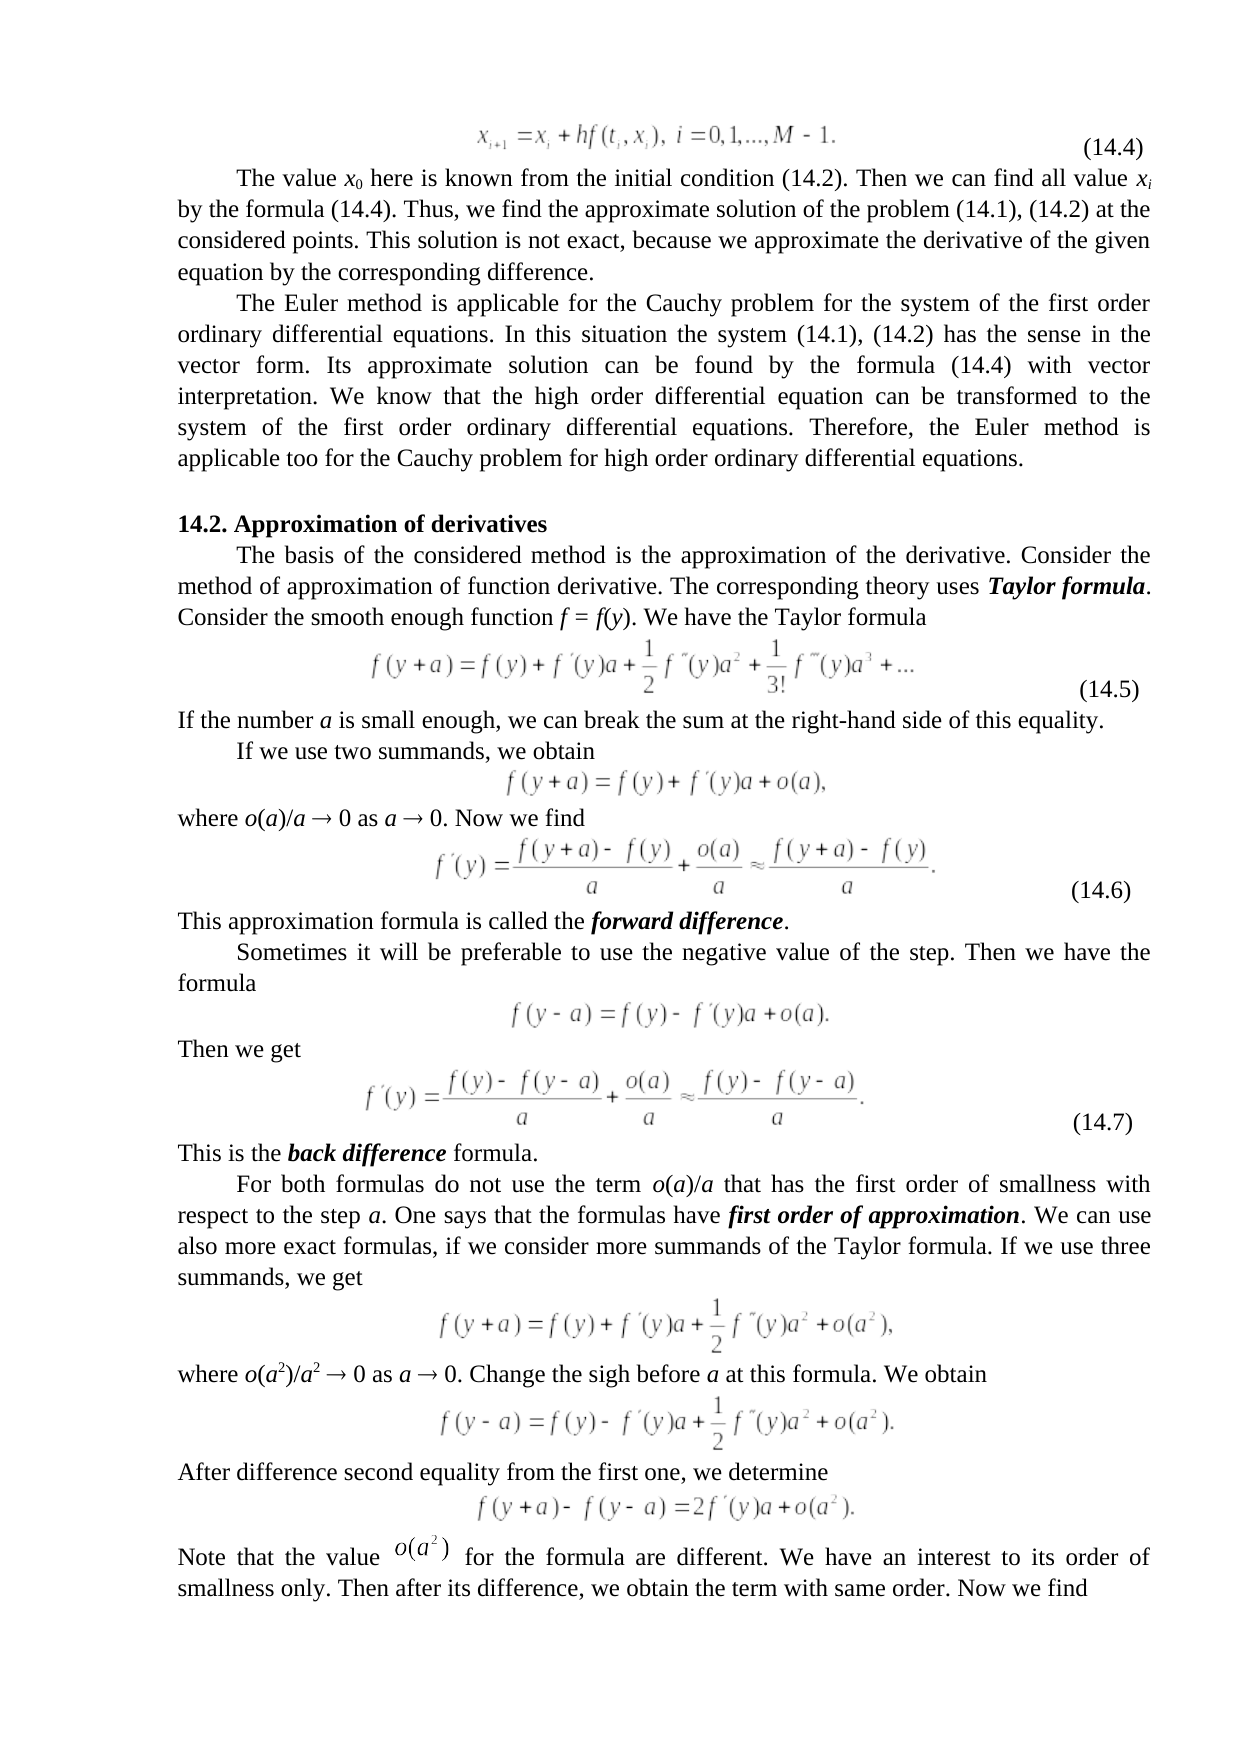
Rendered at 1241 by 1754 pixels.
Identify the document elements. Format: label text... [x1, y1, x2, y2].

text The basis of the considered method is the approximation of the derivative. Consider the method of approximation of function derivative. The corresponding theory uses Taylor formula. Consider the smooth enough function f = f(y). We have the Taylor formula [177, 540, 1152, 631]
text (14.6) [177, 834, 1152, 904]
text (14.5) [177, 633, 1152, 703]
text After difference second equality from the first one, we determine [177, 1457, 1152, 1486]
text (14.7) [177, 1066, 1152, 1135]
text This is the back difference formula. [177, 1138, 1152, 1166]
text If we use two summands, we obtain [177, 736, 1152, 765]
text The Euler method is applicable for the Cauchy problem for the system of the first order ordinary differential equations. In this situation the system (14.1), (14.2) has the sense in the vector form. Its approximate solution can be found by the formula (14.4) with vector interpretation. We know that the high order differential equation can be transformed to the system of the first order ordinary differential equations. Therefore, the Euler method is applicable too for the Cauchy problem for high order ordinary differential equations. [177, 288, 1152, 472]
text This approximation formula is called the forward difference. [177, 906, 1152, 935]
text where o(a2)/a2 0 as a 0. Change the sigh before a at this formula. We obtain [177, 1359, 1152, 1388]
text Note that the value for the formula are different. We have an interest to its order of smallness only. Then after its difference, we obtain the term with same order. Now we find [177, 1528, 1152, 1602]
text If the number a is small enough, we can break the sum at the right-hand side of this equality. [177, 705, 1152, 734]
subtitle 14.2. Approximation of derivatives [177, 509, 1152, 538]
text The value x0 here is known from the initial condition (14.2). Then we can find all value xi by the formula (14.4). Thus, we find the approximate solution of the problem (14.1), (14.2) at the considered points. This solution is not exact, because we approximate the derivative of the given equation by the corresponding difference. [177, 163, 1152, 285]
text Sometimes it will be preferable to use the negative value of the step. Then we have the formula [177, 937, 1152, 997]
text For both formulas do not use the term o(a)/a that has the first order of smallness with respect to the step a. One says that the formulas have first order of approximation. We can use also more exact formulas, if we consider more summands of the Taylor formula. If we use three summands, we get [177, 1169, 1152, 1291]
text (14.4) [177, 118, 1152, 161]
text where o(a)/a 0 as a 0. Now we find [177, 803, 1152, 832]
text Then we get [177, 1034, 1152, 1063]
